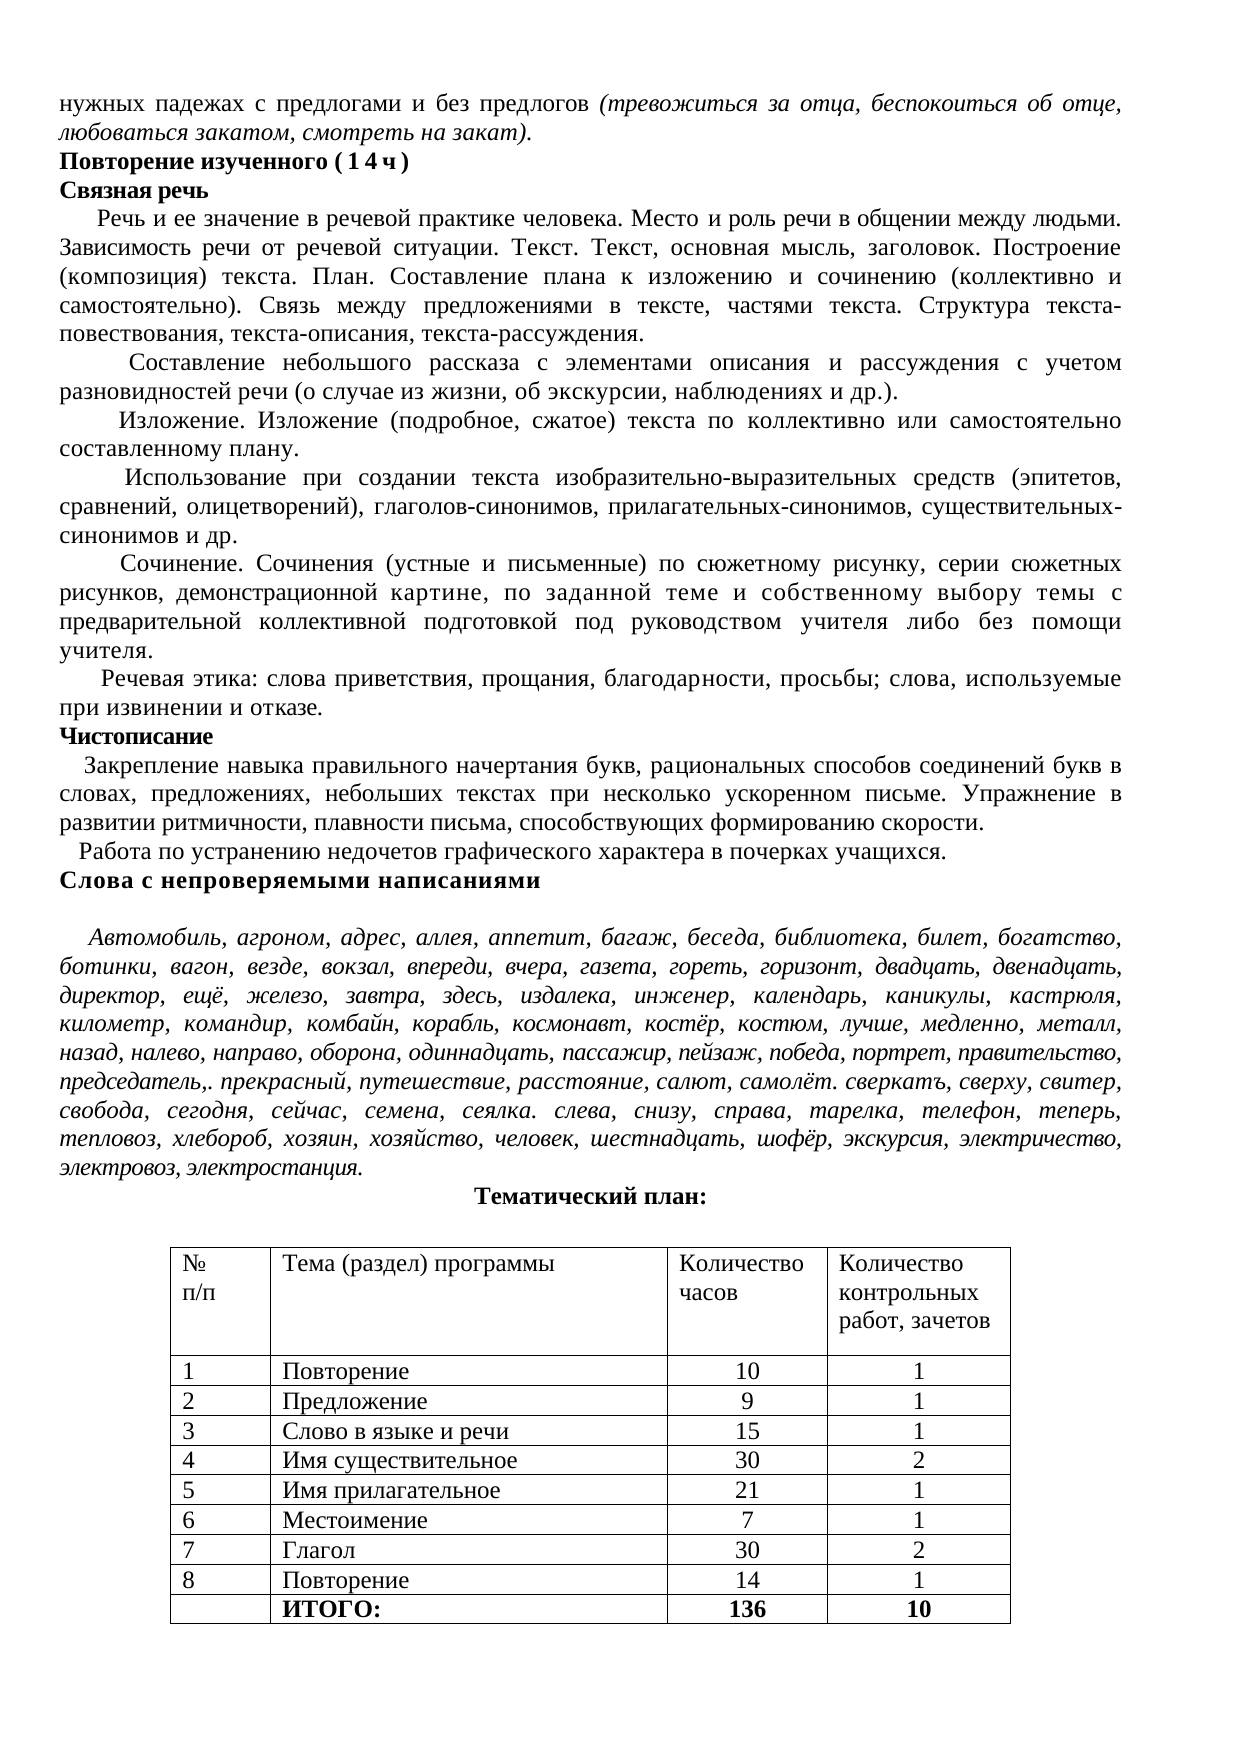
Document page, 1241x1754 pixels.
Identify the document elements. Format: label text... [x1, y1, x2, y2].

table_cell 1 [828, 1416, 1010, 1444]
table_cell 2 [828, 1535, 1010, 1564]
table_cell 21 [668, 1475, 827, 1504]
table_cell 2 [828, 1446, 1010, 1474]
table_cell 3 [171, 1416, 270, 1444]
table_cell 6 [171, 1505, 270, 1534]
text Использование при создании текста изобразительно-выразительных средств (эпитетов, сравнений, олицетворений), глаголов-синонимов, прилагательных-синонимов, существительных-синонимов и др. [59, 462, 1122, 548]
text Работа по устранению недочетов графического характера в почерках учащихся. [59, 836, 1122, 865]
table_cell Местоимение [271, 1505, 667, 1534]
table_cell Повторение [271, 1565, 667, 1593]
text Изложение. Изложение (подробное, сжатое) текста по коллективно или самостоятельно составленному плану. [59, 405, 1122, 462]
table_cell Глагол [271, 1535, 667, 1564]
table_cell 2 [171, 1386, 270, 1415]
table_cell 7 [171, 1535, 270, 1564]
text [59, 88, 1122, 146]
table_cell [171, 1595, 270, 1623]
table_cell 1 [171, 1356, 270, 1385]
table_cell 1 [828, 1565, 1010, 1593]
table_cell 10 [828, 1595, 1010, 1623]
text Сочинение. Сочинения (устные и письменные) по сюжетному рисунку, серии сюжетных рисунков, демонстрационной картине, по заданной теме и собственному выбору темы с предварительной коллективной подготовкой под руководством учителя либо без помощи учителя. [59, 548, 1122, 663]
text Слова с непроверяемыми написаниями [59, 865, 1122, 893]
table_cell 7 [668, 1505, 827, 1534]
text Речь и ее значение в речевой практике человека. Место и роль речи в общении между людьми. Зависимость речи от речевой ситуации. Текст. Текст, основная мысль, заголовок. Построение (композиция) текста. План. Составление плана к изложению и сочинению (коллективно и самостоятельно). Связь между предложениями в тексте, частями текста. Структура текста-повествования, текста-описания, текста-рассуждения. [59, 203, 1122, 347]
text Закрепление навыка правильного начертания букв, рациональных способов соединений букв в словах, предложениях, небольших текстах при несколько ускоренном письме. Упражнение в развитии ритмичности, плавности письма, способствующих формированию скорости. [59, 750, 1122, 836]
table_cell 14 [668, 1565, 827, 1593]
text Речевая этика: слова приветствия, прощания, благодарности, просьбы; слова, используемые при извинении и отказе. [59, 663, 1122, 721]
table_cell Повторение [271, 1356, 667, 1385]
table_cell 1 [828, 1386, 1010, 1415]
text Тематический план: [59, 1181, 1122, 1210]
table_header Количество контрольных работ, зачетов [828, 1248, 1010, 1355]
table_header Количество часов [668, 1248, 827, 1355]
text Повторение изученного (14ч) [59, 146, 1122, 175]
table_cell 1 [828, 1356, 1010, 1385]
table_cell Слово в языке и речи [271, 1416, 667, 1444]
table_cell ИТОГО: [271, 1595, 667, 1623]
table_cell Предложение [271, 1386, 667, 1415]
table_cell Имя прилагательное [271, 1475, 667, 1504]
table_cell 30 [668, 1535, 827, 1564]
table_header № п/п [171, 1248, 270, 1355]
table_cell 30 [668, 1446, 827, 1474]
table_cell 1 [828, 1505, 1010, 1534]
text Автомобиль, агроном, адрес, аллея, аппетит, багаж, беседа, библиотека, билет, богатство, ботинки, вагон, везде, вокзал, впереди, вчера, газета, гореть, горизонт, двадцать, двенадцать, директор, ещё, железо, завтра, здесь, издалека, инженер, календарь, каникулы, кастрюля, километр, командир, комбайн, корабль, космонавт, костёр, костюм, лучше, медленно, металл, назад, налево, направо, оборона, одиннадцать, пассажир, пейзаж, победа, портрет, правительство, председатель,. прекрасный, путешествие, расстояние, салют, самолёт. сверкатъ, сверху, свитер, свобода, сегодня, сейчас, семена, сеялка. слева, снизу, справа, тарелка, телефон, теперь, тепловоз, хлебороб, хозяин, хозяйство, человек, шестнадцать, шофёр, экскурсия, электричество, электровоз, электростанция. [59, 922, 1122, 1181]
table_cell 5 [171, 1475, 270, 1504]
text Составление небольшого рассказа с элементами описания и рассуждения с учетом разновидностей речи (о случае из жизни, об экскурсии, наблюдениях и др.). [59, 347, 1122, 405]
table_cell 1 [828, 1475, 1010, 1504]
table_cell Имя существительное [271, 1446, 667, 1474]
table_cell 8 [171, 1565, 270, 1593]
text Связная речь [59, 175, 1122, 203]
table_cell 4 [171, 1446, 270, 1474]
table_cell 9 [668, 1386, 827, 1415]
text Чистописание [59, 721, 1122, 750]
table_cell 15 [668, 1416, 827, 1444]
table_header Тема (раздел) программы [271, 1248, 667, 1355]
table_cell 136 [668, 1595, 827, 1623]
table_cell 10 [668, 1356, 827, 1385]
